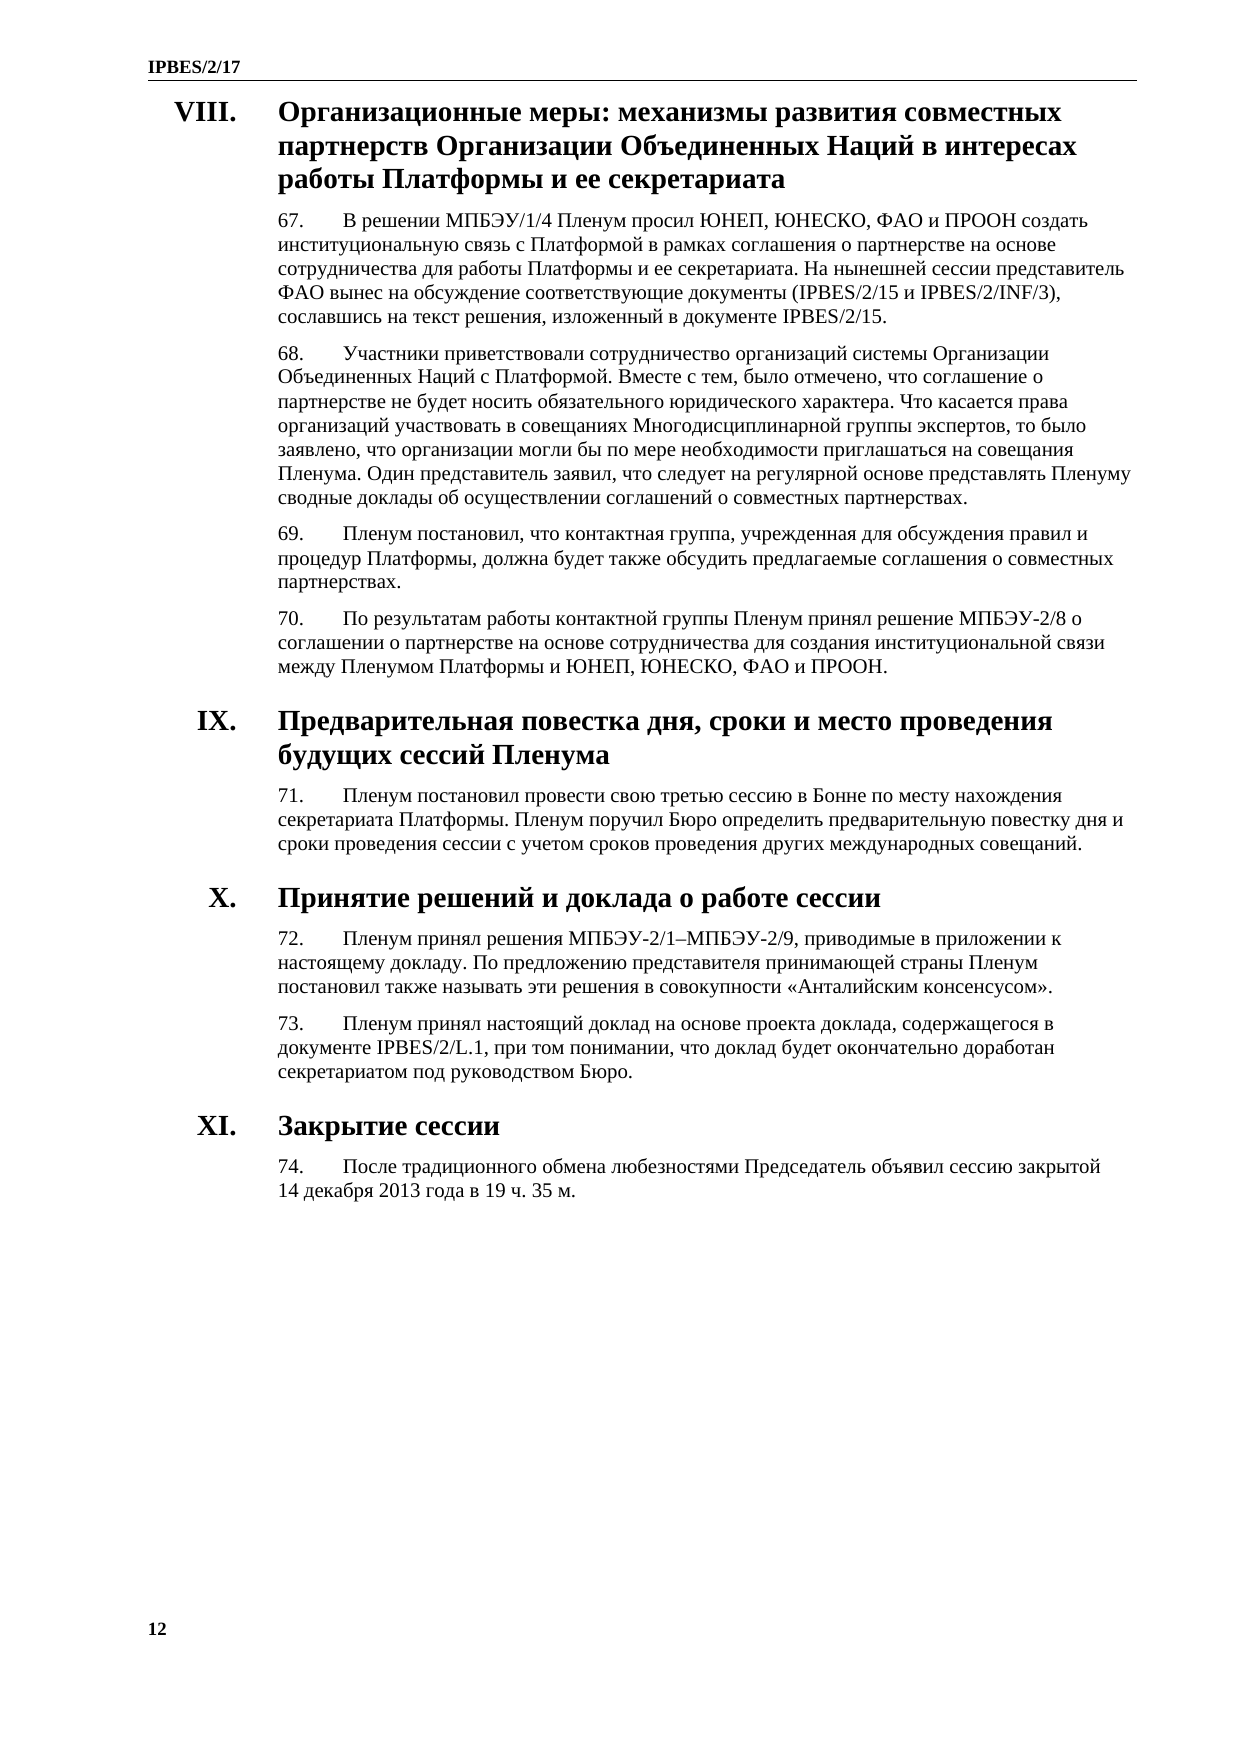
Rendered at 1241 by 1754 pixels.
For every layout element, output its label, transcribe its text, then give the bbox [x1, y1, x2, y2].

text 67. В решении МПБЭУ/1/4 Пленум просил ЮНЕП, ЮНЕСКО, ФАО и ПРООН создать институциональную связь с Платформой в рамках соглашения о партнерстве на основе сотрудничества для работы Платформы и ее секретариата. На нынешней сессии представитель ФАО вынес на обсуждение соответствующие документы (IPBES/2/15 и IPBES/2/INF/3), сославшись на текст решения, изложенный в документе IPBES/2/15. [278, 208, 1137, 328]
text 68. Участники приветствовали сотрудничество организаций системы Организации Объединенных Наций с Платформой. Вместе с тем, было отмечено, что соглашение о партнерстве не будет носить обязательного юридического характера. Что касается права организаций участвовать в совещаниях Многодисциплинарной группы экспертов, то было заявлено, что организации могли бы по мере необходимости приглашаться на совещания Пленума. Один представитель заявил, что следует на регулярной основе представлять Пленуму сводные доклады об осуществлении соглашений о совместных партнерствах. [278, 340, 1137, 509]
text 69. Пленум постановил, что контактная группа, учрежденная для обсуждения правил и процедур Платформы, должна будет также обсудить предлагаемые соглашения о совместных партнерствах. [278, 521, 1137, 593]
text 72. Пленум принял решения МПБЭУ-2/1–МПБЭУ-2/9, приводимые в приложении к настоящему докладу. По предложению представителя принимающей страны Пленум постановил также называть эти решения в совокупности «Анталийским консенсусом». [278, 926, 1137, 998]
text 70. По результатам работы контактной группы Пленум принял решение МПБЭУ-2/8 о соглашении о партнерстве на основе сотрудничества для создания институциональной связи между Пленумом Платформы и ЮНЕП, ЮНЕСКО, ФАО и ПРООН. [278, 606, 1137, 678]
text X. Принятие решений и доклада о работе сессии [148, 880, 1107, 913]
text 74. После традиционного обмена любезностями Председатель объявил сессию закрытой 14 декабря 2013 года в 19 ч. 35 м. [278, 1154, 1137, 1202]
text XI. Закрытие сессии [148, 1108, 1107, 1141]
text 73. Пленум принял настоящий доклад на основе проекта доклада, содержащегося в документе IPBES/2/L.1, при том понимании, что доклад будет окончательно доработан секретариатом под руководством Бюро. [278, 1011, 1137, 1083]
text 71. Пленум постановил провести свою третью сессию в Бонне по месту нахождения секретариата Платформы. Пленум поручил Бюро определить предварительную повестку дня и сроки проведения сессии с учетом сроков проведения других международных совещаний. [278, 783, 1137, 855]
text IX. Предварительная повестка дня, сроки и место проведения будущих сессий Пленума [148, 703, 1107, 770]
text VIII. Организационные меры: механизмы развития совместных партнерств Организации Объединенных Наций в интересах работы Платформы и ее секретариата [148, 94, 1107, 195]
